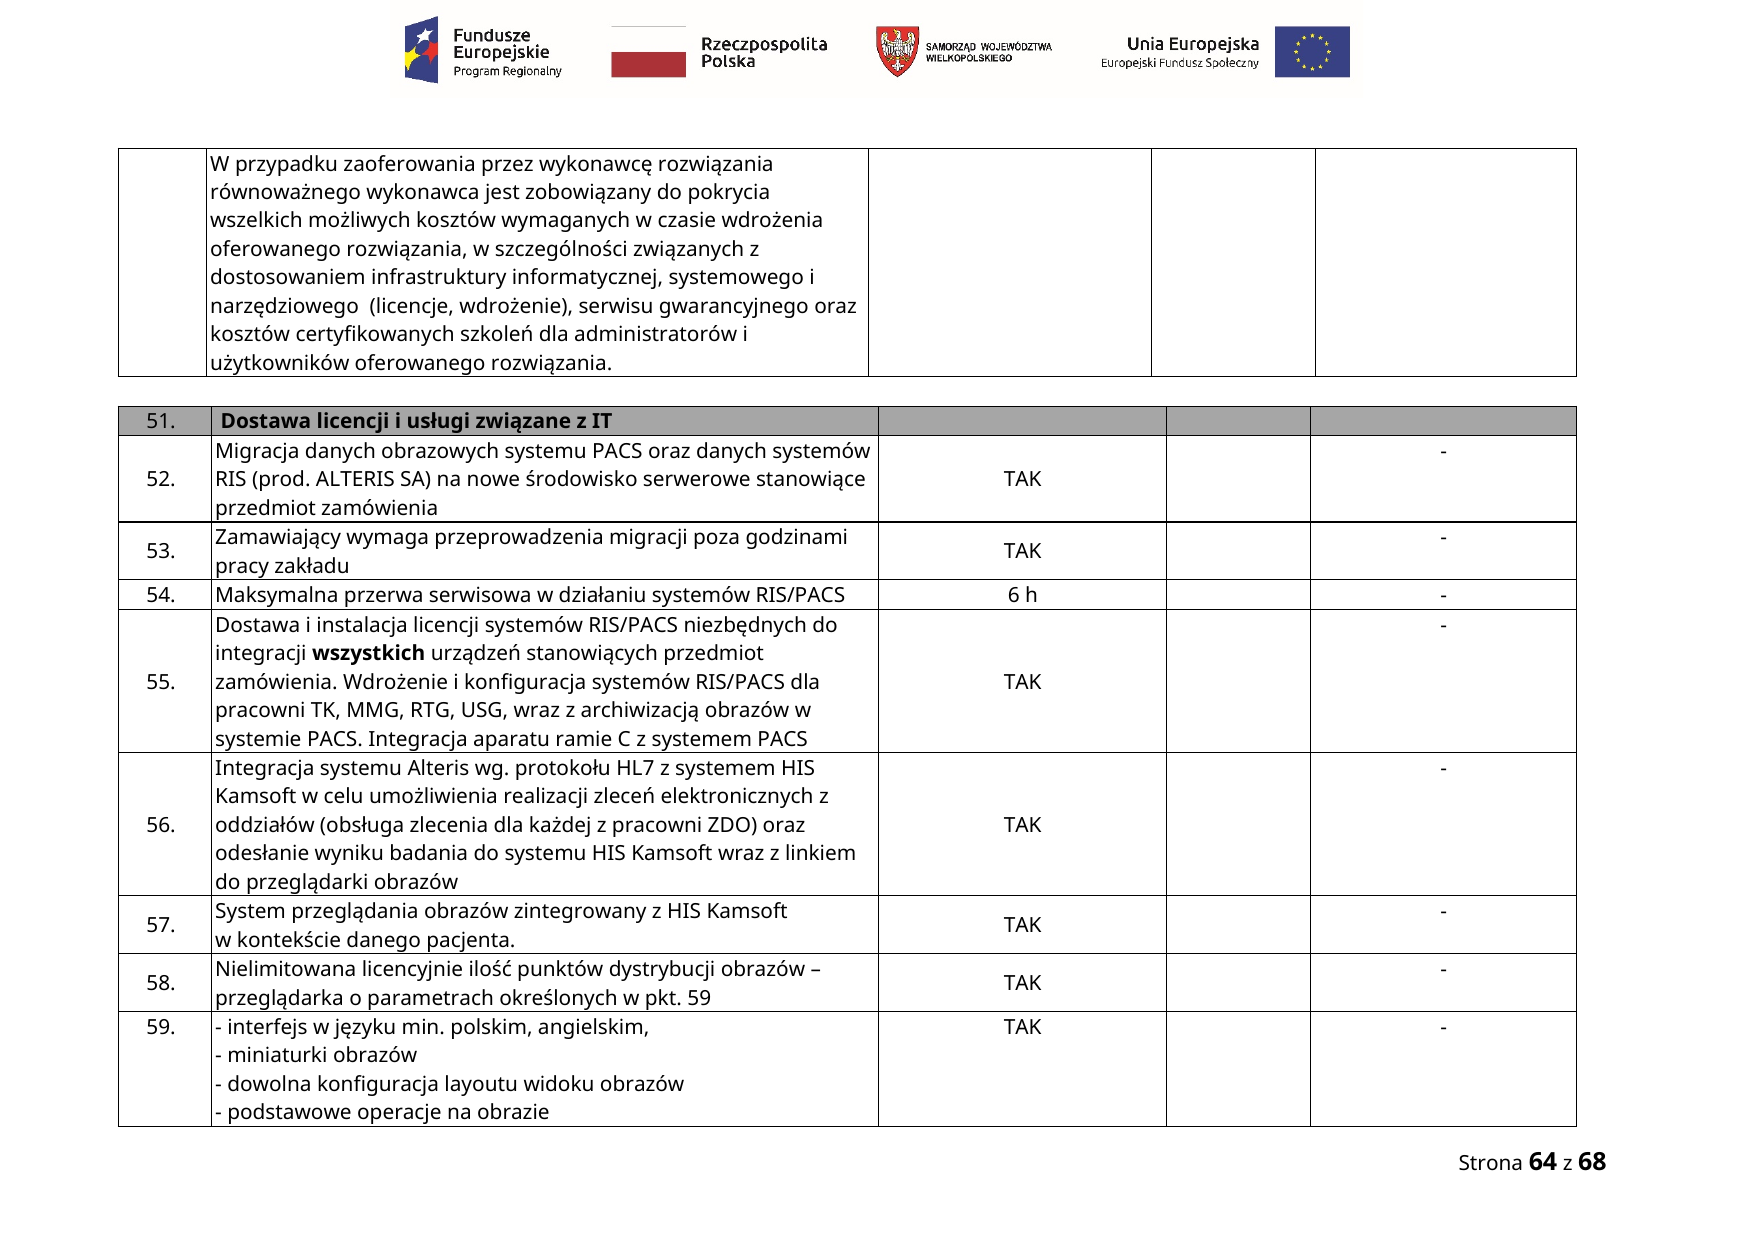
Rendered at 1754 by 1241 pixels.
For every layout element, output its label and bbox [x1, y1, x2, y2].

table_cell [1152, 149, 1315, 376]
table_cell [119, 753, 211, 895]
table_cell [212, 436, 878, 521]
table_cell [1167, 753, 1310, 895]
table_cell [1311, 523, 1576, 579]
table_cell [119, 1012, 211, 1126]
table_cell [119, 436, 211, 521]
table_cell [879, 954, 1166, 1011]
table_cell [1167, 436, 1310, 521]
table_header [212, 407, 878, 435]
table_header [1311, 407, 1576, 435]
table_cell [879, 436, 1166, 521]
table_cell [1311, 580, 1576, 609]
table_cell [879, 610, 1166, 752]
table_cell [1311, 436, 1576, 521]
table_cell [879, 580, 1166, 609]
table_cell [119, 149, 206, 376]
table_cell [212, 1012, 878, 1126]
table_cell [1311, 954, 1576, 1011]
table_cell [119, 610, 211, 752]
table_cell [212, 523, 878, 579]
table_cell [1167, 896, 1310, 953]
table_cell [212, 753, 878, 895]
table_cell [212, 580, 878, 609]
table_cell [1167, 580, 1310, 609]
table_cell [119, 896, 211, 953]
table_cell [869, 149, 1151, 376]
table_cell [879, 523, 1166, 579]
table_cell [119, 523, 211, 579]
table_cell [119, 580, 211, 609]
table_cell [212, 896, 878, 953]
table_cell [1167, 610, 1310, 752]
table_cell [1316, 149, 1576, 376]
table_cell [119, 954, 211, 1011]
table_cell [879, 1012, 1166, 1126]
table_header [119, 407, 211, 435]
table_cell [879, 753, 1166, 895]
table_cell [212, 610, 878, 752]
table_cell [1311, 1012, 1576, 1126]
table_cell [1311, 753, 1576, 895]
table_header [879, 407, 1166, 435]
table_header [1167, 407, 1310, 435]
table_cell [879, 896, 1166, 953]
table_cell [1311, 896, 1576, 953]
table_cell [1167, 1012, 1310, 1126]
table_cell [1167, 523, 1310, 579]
picture [388, 0, 1362, 97]
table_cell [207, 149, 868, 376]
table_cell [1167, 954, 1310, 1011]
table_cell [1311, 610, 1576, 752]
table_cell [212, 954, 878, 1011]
